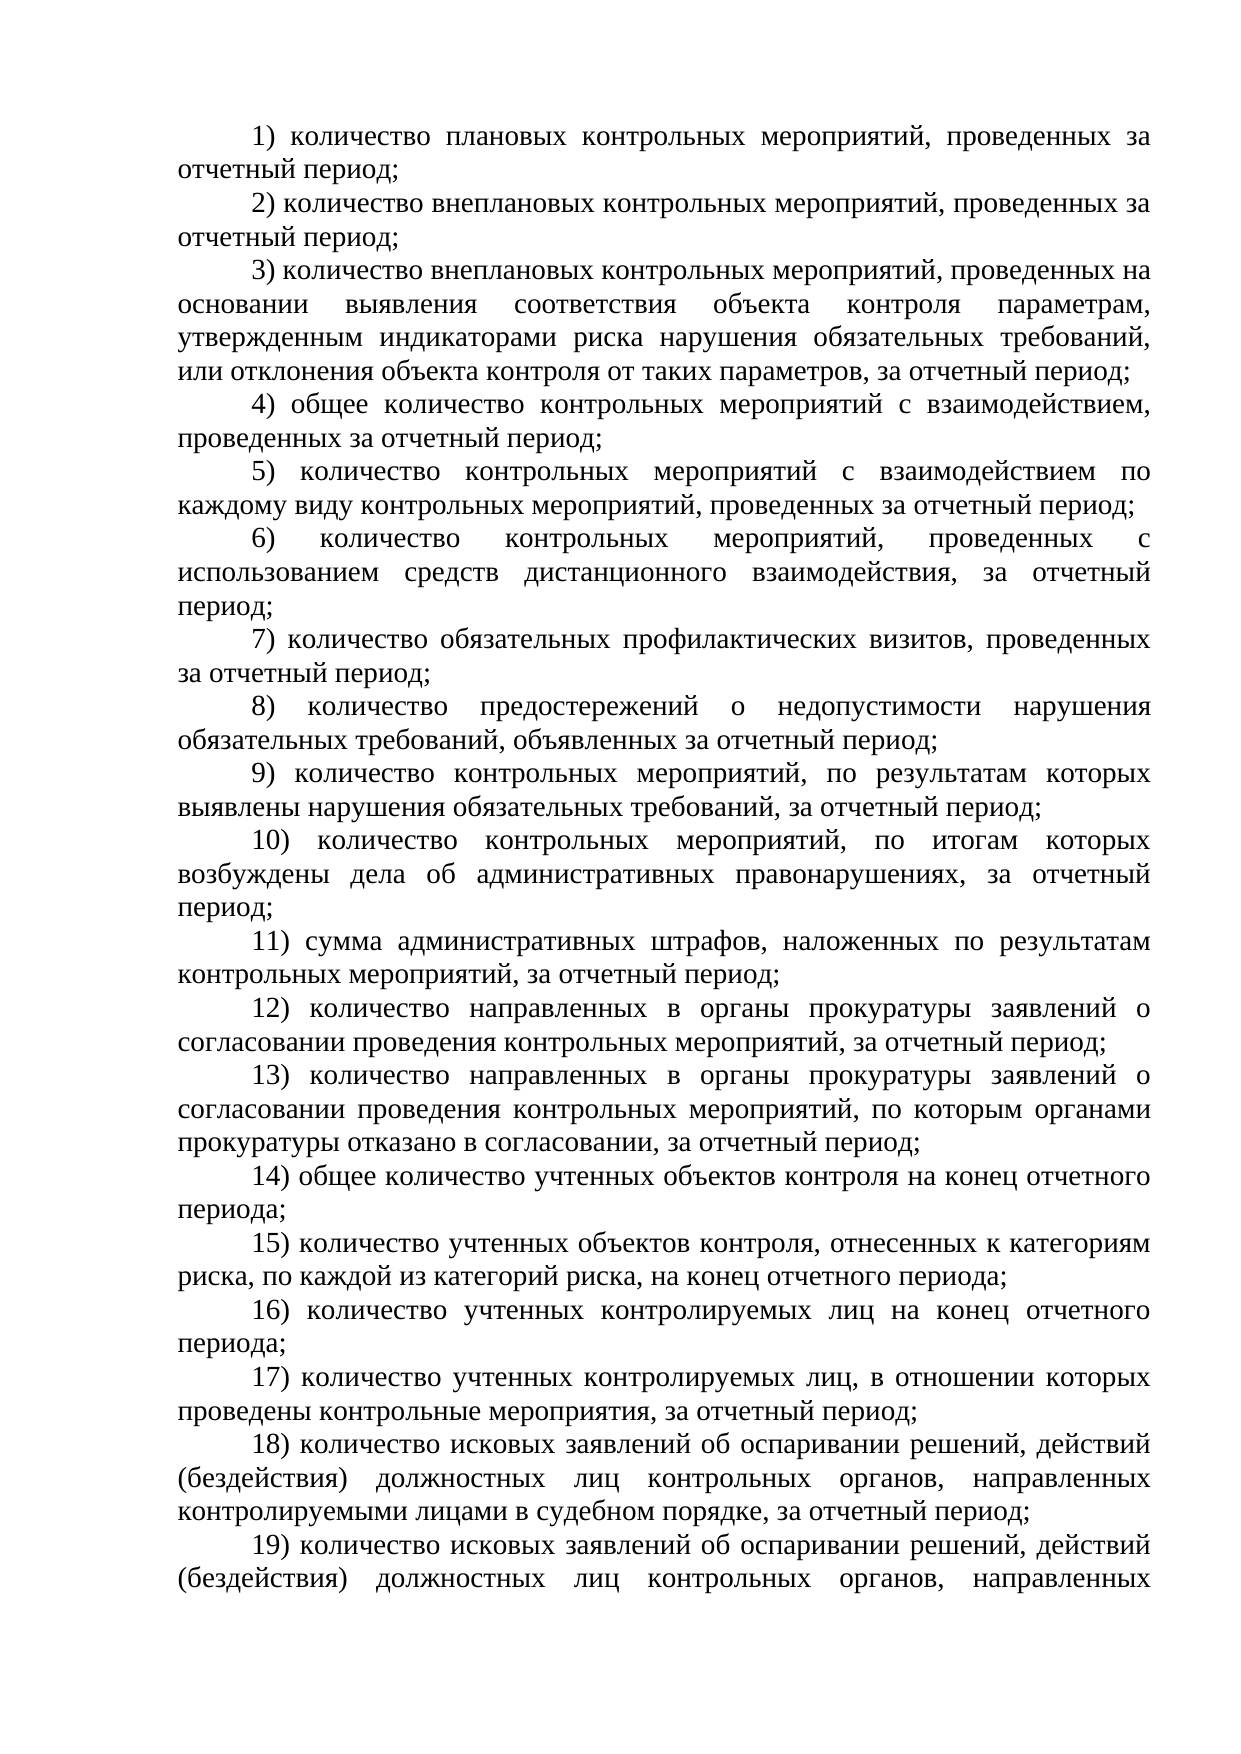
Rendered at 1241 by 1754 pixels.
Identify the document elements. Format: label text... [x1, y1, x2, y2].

text 8) количество предостережений о недопустимости нарушения обязательных требований, объявленных за отчетный период; [177, 688, 1152, 755]
text 10) количество контрольных мероприятий, по итогам которых возбуждены дела об административных правонарушениях, за отчетный период; [177, 822, 1152, 923]
text 17) количество учтенных контролируемых лиц, в отношении которых проведены контрольные мероприятия, за отчетный период; [177, 1359, 1152, 1426]
text 4) общее количество контрольных мероприятий с взаимодействием, проведенных за отчетный период; [177, 386, 1152, 453]
text 12) количество направленных в органы прокуратуры заявлений о согласовании проведения контрольных мероприятий, за отчетный период; [177, 990, 1152, 1057]
text 15) количество учтенных объектов контроля, отнесенных к категориям риска, по каждой из категорий риска, на конец отчетного периода; [177, 1225, 1152, 1292]
text 2) количество внеплановых контрольных мероприятий, проведенных за отчетный период; [177, 185, 1152, 252]
text 7) количество обязательных профилактических визитов, проведенных за отчетный период; [177, 621, 1152, 688]
text 13) количество направленных в органы прокуратуры заявлений о согласовании проведения контрольных мероприятий, по которым органами прокуратуры отказано в согласовании, за отчетный период; [177, 1057, 1152, 1158]
text 16) количество учтенных контролируемых лиц на конец отчетного периода; [177, 1292, 1152, 1359]
text 14) общее количество учтенных объектов контроля на конец отчетного периода; [177, 1158, 1152, 1225]
text 3) количество внеплановых контрольных мероприятий, проведенных на основании выявления соответствия объекта контроля параметрам, утвержденным индикаторами риска нарушения обязательных требований, или отклонения объекта контроля от таких параметров, за отчетный период; [177, 252, 1152, 386]
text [177, 1527, 1152, 1594]
text 18) количество исковых заявлений об оспаривании решений, действий (бездействия) должностных лиц контрольных органов, направленных контролируемыми лицами в судебном порядке, за отчетный период; [177, 1426, 1152, 1527]
text 1) количество плановых контрольных мероприятий, проведенных за отчетный период; [177, 118, 1152, 185]
text 9) количество контрольных мероприятий, по результатам которых выявлены нарушения обязательных требований, за отчетный период; [177, 755, 1152, 822]
text 11) сумма административных штрафов, наложенных по результатам контрольных мероприятий, за отчетный период; [177, 923, 1152, 990]
text 5) количество контрольных мероприятий с взаимодействием по каждому виду контрольных мероприятий, проведенных за отчетный период; [177, 453, 1152, 521]
text 6) количество контрольных мероприятий, проведенных с использованием средств дистанционного взаимодействия, за отчетный период; [177, 521, 1152, 621]
